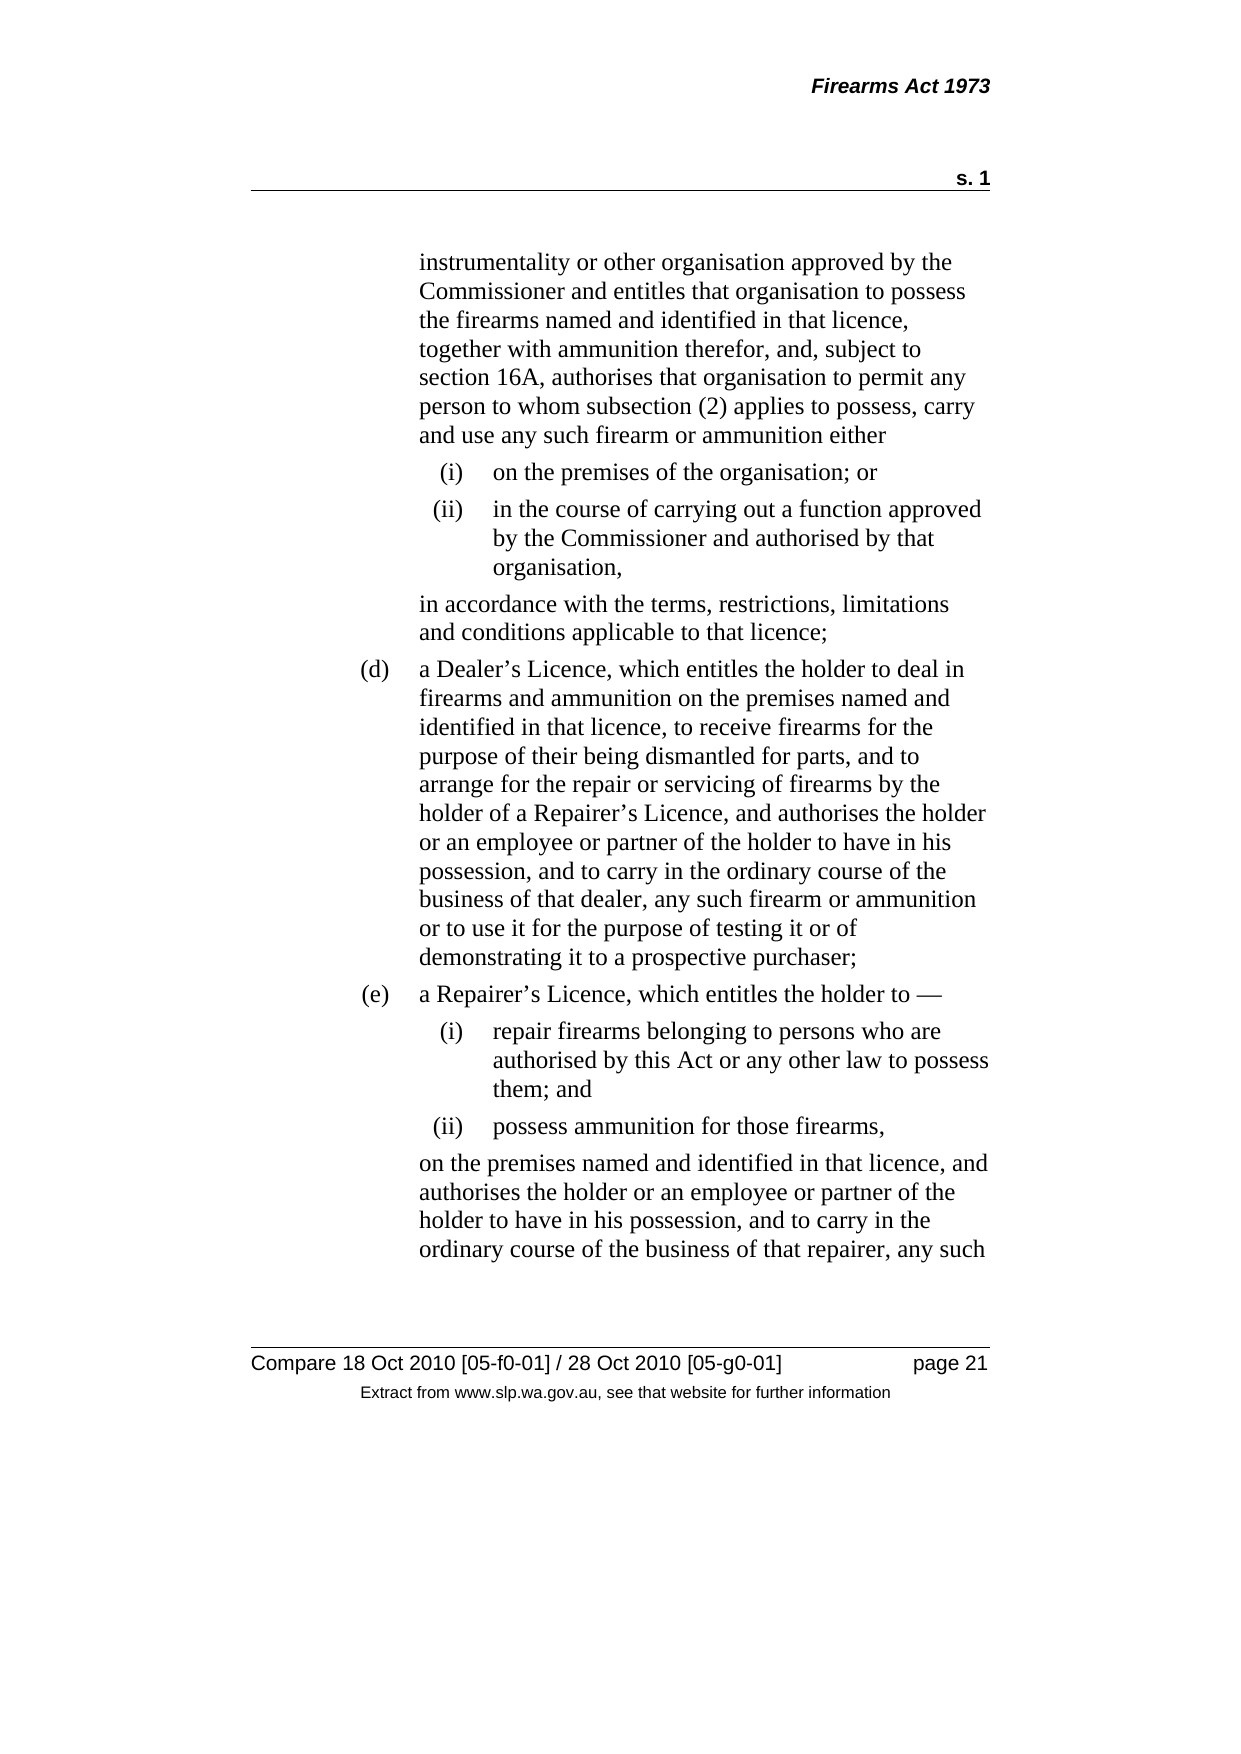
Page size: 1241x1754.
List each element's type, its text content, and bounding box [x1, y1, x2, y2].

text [251, 247, 990, 449]
text in accordance with the terms, restrictions, limitations and conditions applicable to that licence; [251, 589, 990, 646]
text (d) a Dealer’s Licence, which entitles the holder to deal in firearms and ammunition on the premises named and identified in that licence, to receive firearms for the purpose of their being dismantled for parts, and to arrange for the repair or servicing of firearms by the holder of a Repairer’s Licence, and authorises the holder or an employee or partner of the holder to have in his possession, and to carry in the ordinary course of the business of that dealer, any such firearm or ammunition or to use it for the purpose of testing it or of demonstrating it to a prospective purchaser; [251, 654, 990, 971]
text (i) repair firearms belonging to persons who are authorised by this Act or any other law to possess them; and [251, 1016, 990, 1102]
text (e) a Repairer’s Licence, which entitles the holder to — [251, 979, 990, 1008]
text (i) on the premises of the organisation; or [251, 457, 990, 486]
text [251, 1148, 990, 1263]
text (ii) in the course of carrying out a function approved by the Commissioner and authorised by that organisation, [251, 494, 990, 580]
text (ii) possess ammunition for those firearms, [251, 1111, 990, 1139]
